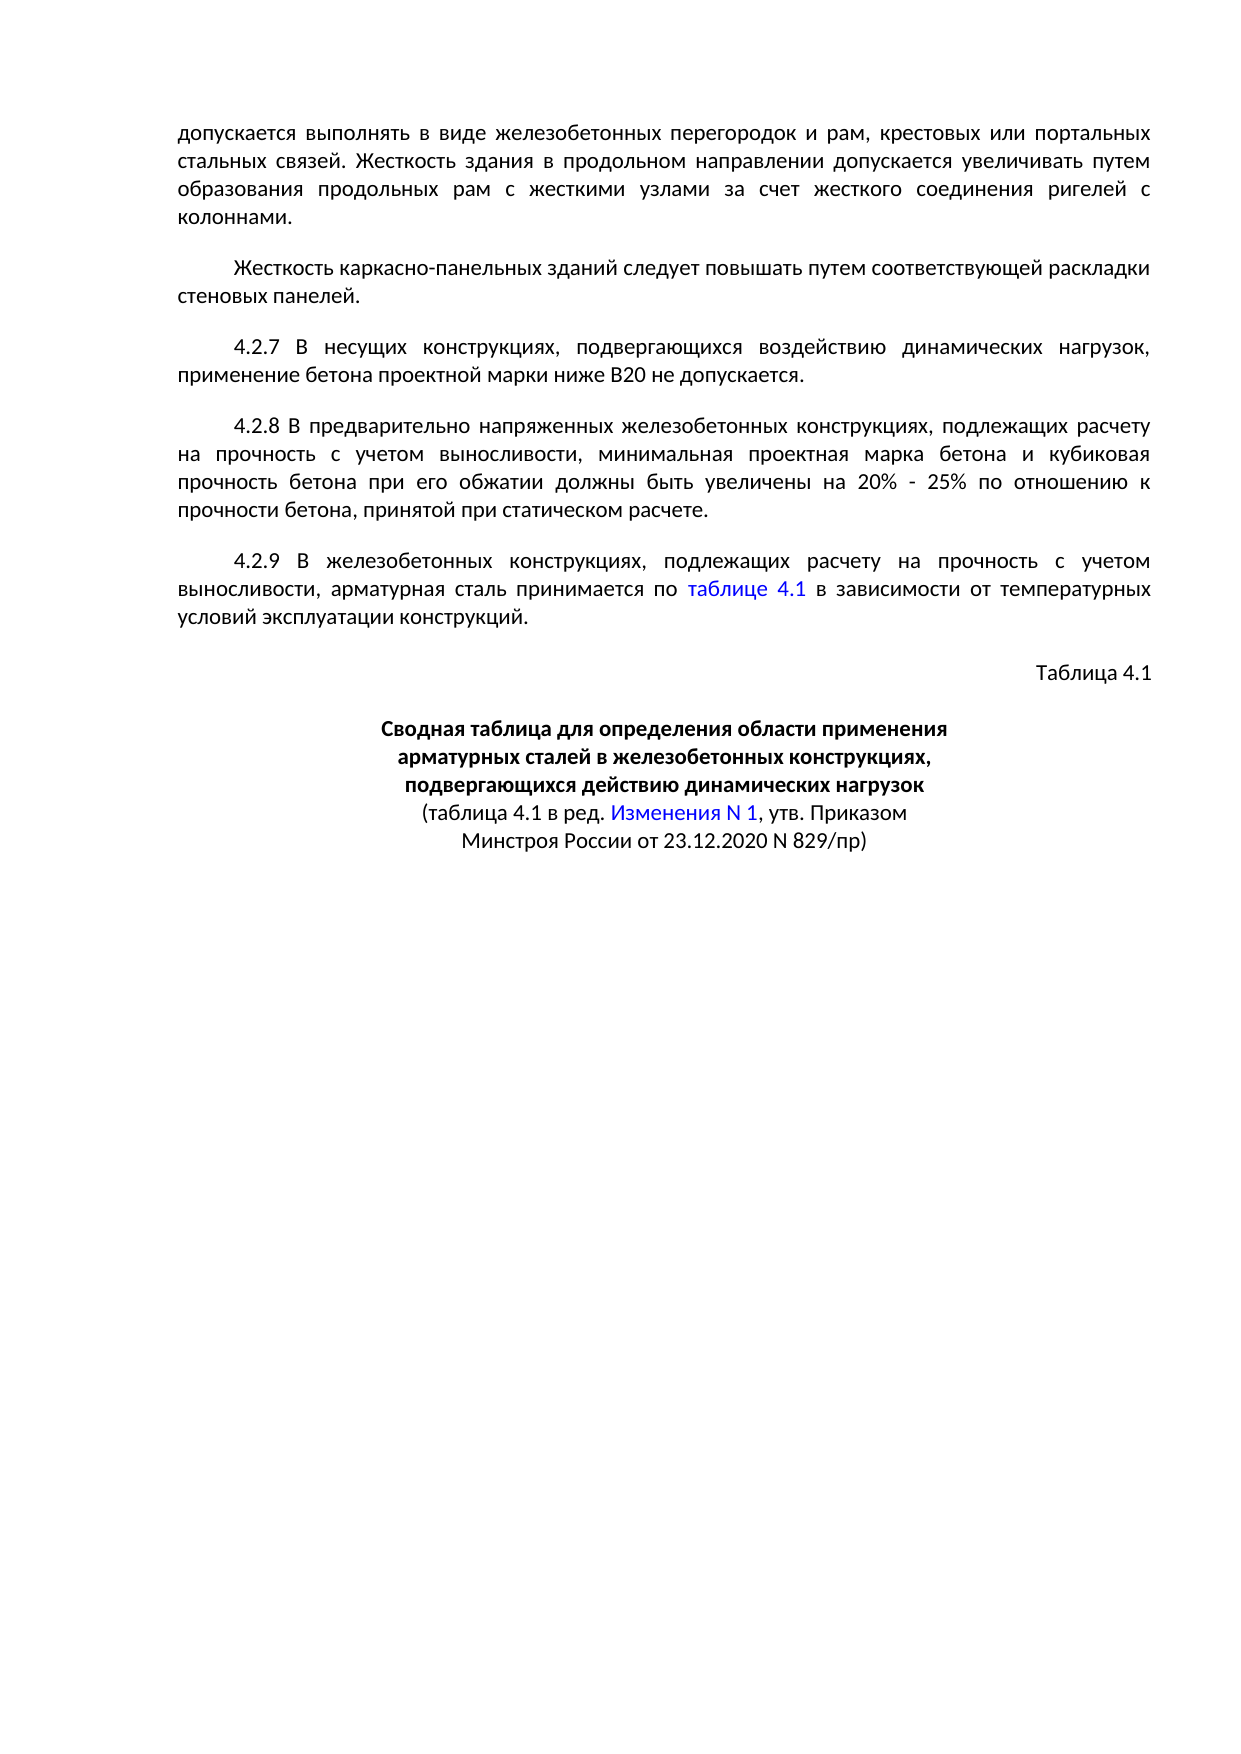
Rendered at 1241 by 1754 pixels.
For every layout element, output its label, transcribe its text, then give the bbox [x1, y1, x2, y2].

text 4.2.9 В железобетонных конструкциях, подлежащих расчету на прочность с учетом выносливости, арматурная сталь принимается по таблице 4.1 в зависимости от температурных условий эксплуатации конструкций. [177, 546, 1152, 630]
text 4.2.7 В несущих конструкциях, подвергающихся воздействию динамических нагрузок, применение бетона проектной марки ниже B20 не допускается. [177, 332, 1152, 388]
text Жесткость каркасно-панельных зданий следует повышать путем соответствующей раскладки стеновых панелей. [177, 253, 1152, 309]
text Минстроя России от 23.12.2020 N 829/пр) [177, 826, 1152, 854]
text (таблица 4.1 в ред. Изменения N 1, утв. Приказом [177, 798, 1152, 826]
text арматурных сталей в железобетонных конструкциях, [177, 742, 1152, 770]
text подвергающихся действию динамических нагрузок [177, 770, 1152, 798]
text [177, 118, 1152, 230]
text Таблица 4.1 [177, 658, 1152, 686]
text Сводная таблица для определения области применения [177, 714, 1152, 742]
text 4.2.8 В предварительно напряженных железобетонных конструкциях, подлежащих расчету на прочность с учетом выносливости, минимальная проектная марка бетона и кубиковая прочность бетона при его обжатии должны быть увеличены на 20% - 25% по отношению к прочности бетона, принятой при статическом расчете. [177, 411, 1152, 523]
